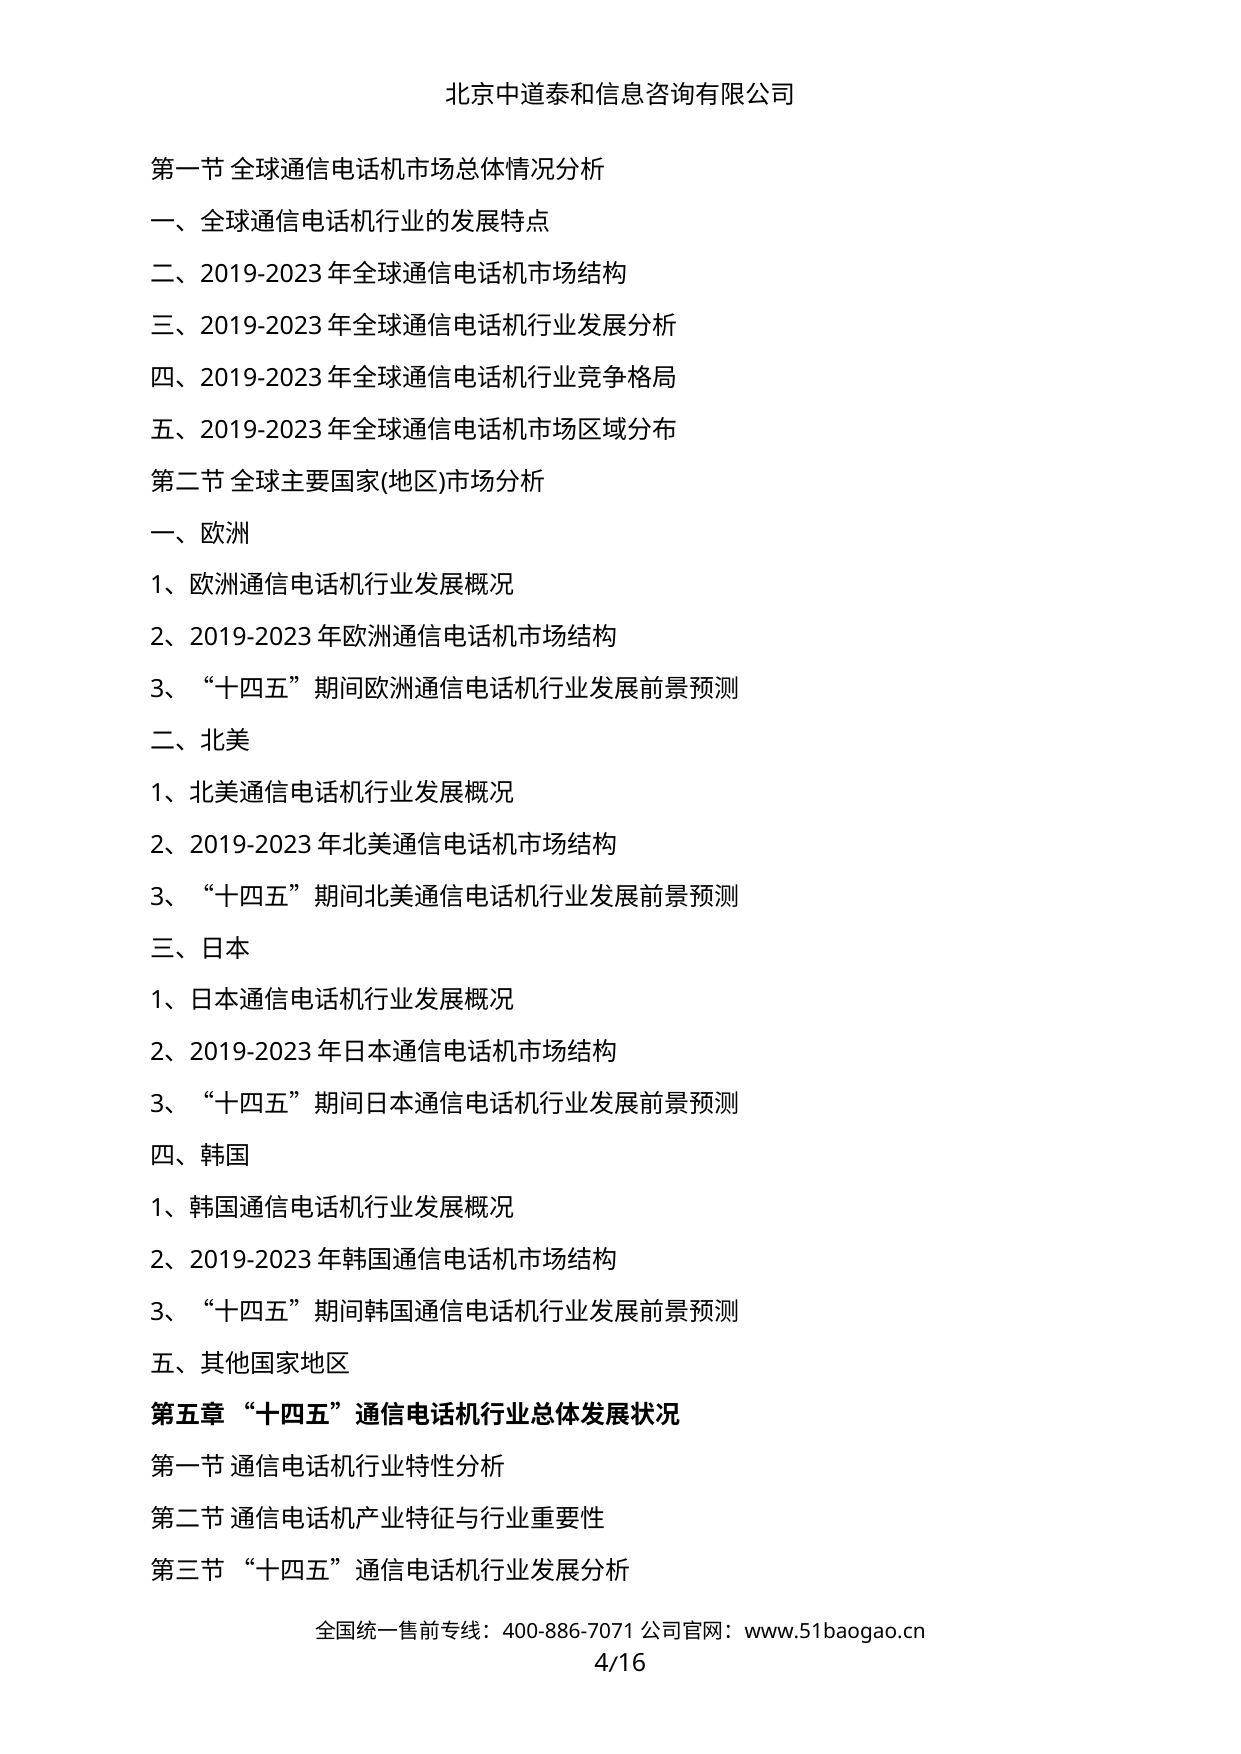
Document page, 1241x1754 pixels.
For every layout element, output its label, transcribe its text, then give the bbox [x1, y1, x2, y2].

text 三、2019-2023年全球通信电话机行业发展分析 [150, 306, 1090, 342]
text 2、2019-2023年韩国通信电话机市场结构 [150, 1239, 1090, 1276]
text 2、2019-2023年欧洲通信电话机市场结构 [150, 617, 1090, 653]
text 3、“十四五”期间韩国通信电话机行业发展前景预测 [150, 1291, 1090, 1327]
text 第五章 “十四五”通信电话机行业总体发展状况 [150, 1395, 1090, 1431]
text 二、2019-2023年全球通信电话机市场结构 [150, 254, 1090, 290]
text 二、北美 [150, 721, 1090, 757]
text 1、北美通信电话机行业发展概况 [150, 772, 1090, 809]
text 四、韩国 [150, 1136, 1090, 1172]
text 第二节 全球主要国家(地区)市场分析 [150, 461, 1090, 497]
text 三、日本 [150, 928, 1090, 964]
text 3、“十四五”期间北美通信电话机行业发展前景预测 [150, 876, 1090, 912]
text 3、“十四五”期间欧洲通信电话机行业发展前景预测 [150, 669, 1090, 705]
text 五、2019-2023年全球通信电话机市场区域分布 [150, 409, 1090, 446]
text 1、韩国通信电话机行业发展概况 [150, 1187, 1090, 1224]
text 1、欧洲通信电话机行业发展概况 [150, 565, 1090, 601]
text 一、欧洲 [150, 513, 1090, 549]
text 第一节 通信电话机行业特性分析 [150, 1447, 1090, 1483]
text 1、日本通信电话机行业发展概况 [150, 980, 1090, 1016]
text 2、2019-2023年北美通信电话机市场结构 [150, 824, 1090, 861]
text 3、“十四五”期间日本通信电话机行业发展前景预测 [150, 1084, 1090, 1120]
text 一、全球通信电话机行业的发展特点 [150, 202, 1090, 238]
text 五、其他国家地区 [150, 1343, 1090, 1379]
text 第三节 “十四五”通信电话机行业发展分析 [150, 1551, 1090, 1587]
text 2、2019-2023年日本通信电话机市场结构 [150, 1032, 1090, 1068]
text 第一节 全球通信电话机市场总体情况分析 [150, 150, 1090, 186]
text 四、2019-2023年全球通信电话机行业竞争格局 [150, 357, 1090, 394]
text 第二节 通信电话机产业特征与行业重要性 [150, 1499, 1090, 1535]
